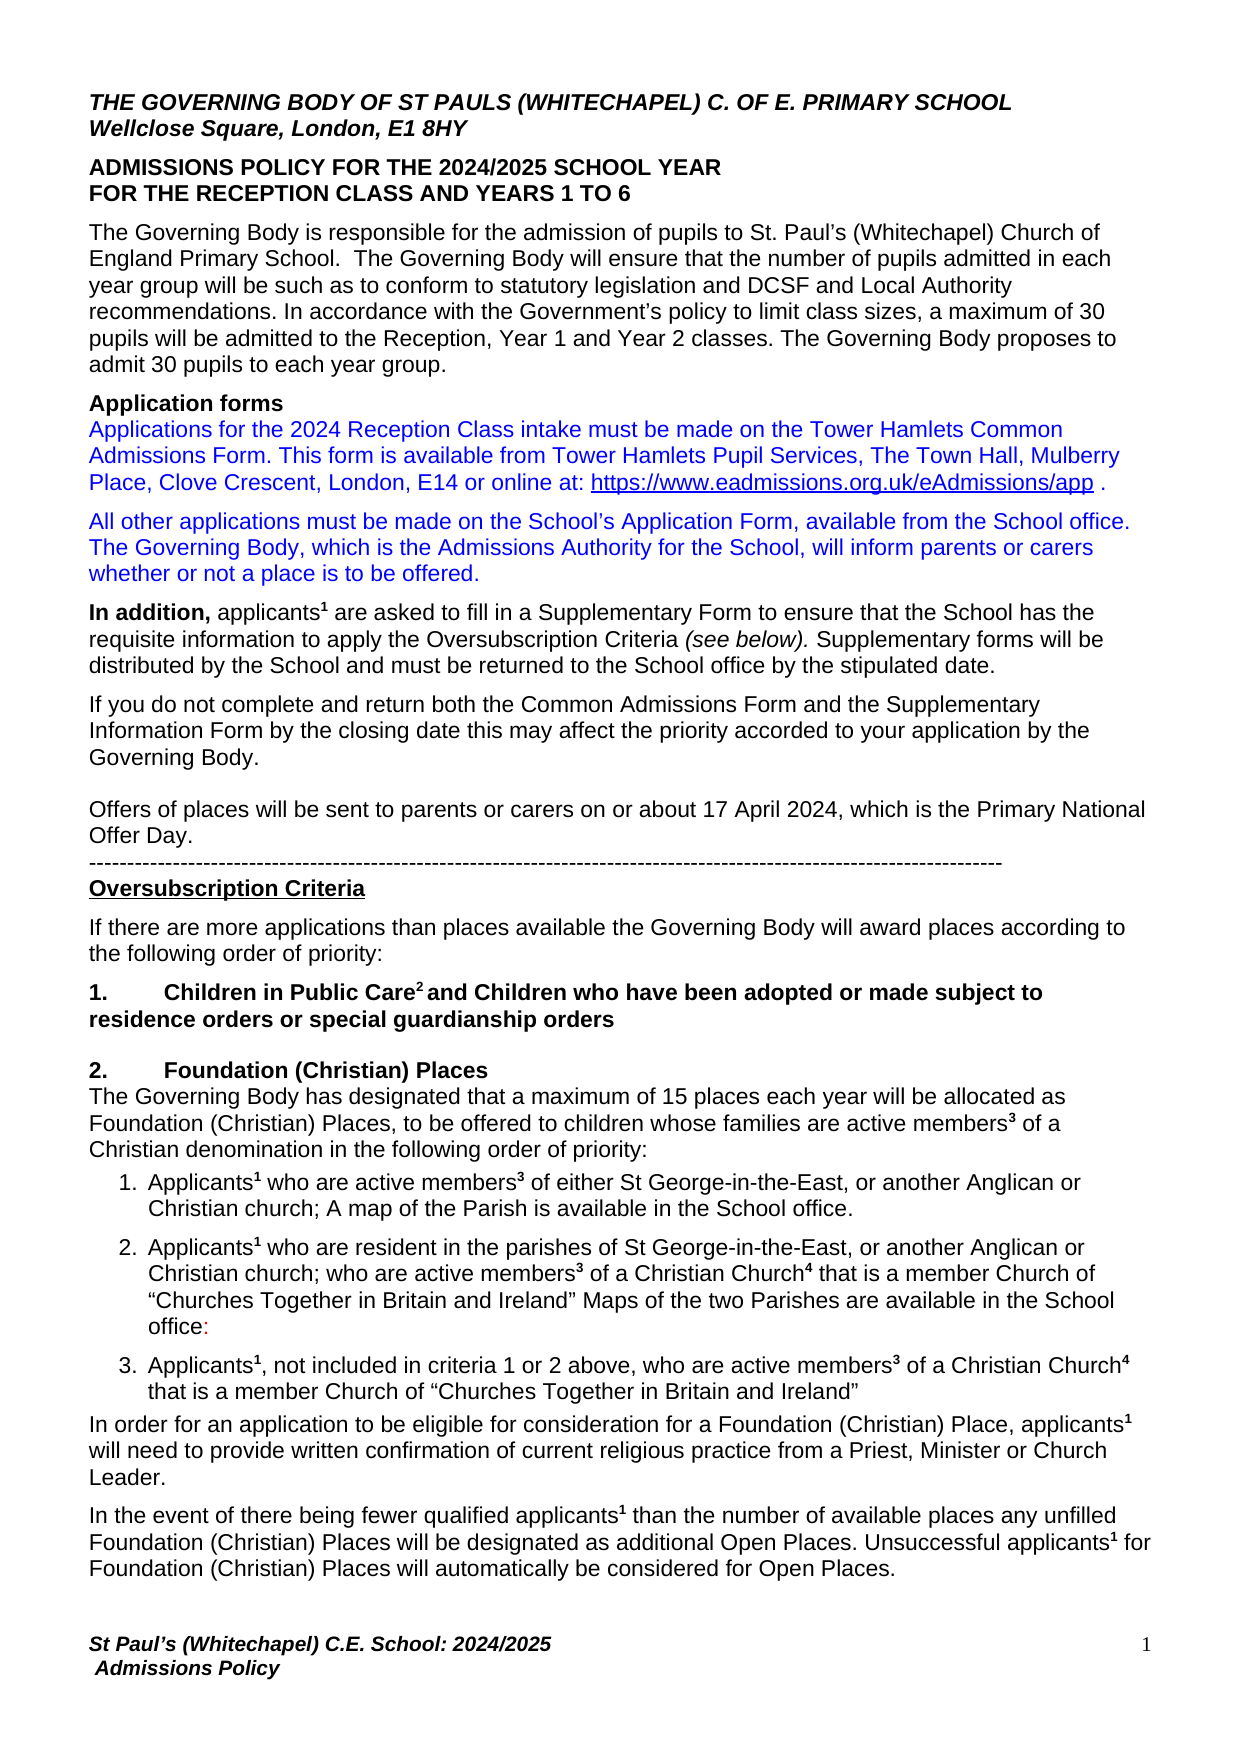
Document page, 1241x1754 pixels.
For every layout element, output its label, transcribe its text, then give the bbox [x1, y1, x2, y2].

list Applicants1, not included in criteria 1 or 2 above, who are active members3 of a Christian Church4 that is a member Church of “Churches Together in Britain and Ireland” [118, 1352, 1152, 1404]
text 2. Foundation (Christian) Places [89, 1057, 1152, 1083]
text Oversubscription Criteria [89, 875, 1152, 902]
text In addition, applicants1 are asked to fill in a Supplementary Form to ensure that the School has the requisite information to apply the Oversubscription Criteria (see below). Supplementary forms will be distributed by the School and must be returned to the School office by the stipulated date. [89, 599, 1152, 678]
text Application forms [89, 390, 1152, 416]
text Offers of places will be sent to parents or carers on or about 17 April 2024, which is the Primary National Offer Day. [89, 796, 1152, 849]
text Wellclose Square, London, E1 8HY [89, 115, 1152, 141]
text In order for an application to be eligible for consideration for a Foundation (Christian) Place, applicants1 will need to provide written confirmation of current religious practice from a Priest, Minister or Church Leader. [89, 1411, 1152, 1490]
text The Governing Body is responsible for the admission of pupils to St. Paul’s (Whitechapel) Church of England Primary School. The Governing Body will ensure that the number of pupils admitted in each year group will be such as to conform to statutory legislation and DCSF and Local Authority recommendations. In accordance with the Government’s policy to limit class sizes, a maximum of 30 pupils will be admitted to the Reception, Year 1 and Year 2 classes. The Governing Body proposes to admit 30 pupils to each year group. [89, 219, 1152, 377]
text All other applications must be made on the School’s Application Form, available from the School office. The Governing Body, which is the Admissions Authority for the School, will inform parents or carers whether or not a place is to be offered. [89, 508, 1152, 587]
title THE GOVERNING BODY OF ST PAULS (WHITECHAPEL) C. OF E. PRIMARY SCHOOL [89, 89, 1152, 115]
text FOR THE RECEPTION CLASS AND YEARS 1 TO 6 [89, 180, 1152, 207]
text 1. Children in Public Care2 and Children who have been adopted or made subject to residence orders or special guardianship orders [89, 979, 1152, 1032]
text In the event of there being fewer qualified applicants1 than the number of available places any unfilled Foundation (Christian) Places will be designated as additional Open Places. Unsuccessful applicants1 for Foundation (Christian) Places will automatically be considered for Open Places. [89, 1502, 1152, 1581]
text The Governing Body has designated that a maximum of 15 places each year will be allocated as Foundation (Christian) Places, to be offered to children whose families are active members3 of a Christian denomination in the following order of priority: [89, 1083, 1152, 1162]
text If there are more applications than places available the Governing Body will award places according to the following order of priority: [89, 914, 1152, 967]
text ------------------------------------------------------------------------------------------------------------------------ [89, 849, 1152, 875]
text Applications for the 2024 Reception Class intake must be made on the Tower Hamlets Common Admissions Form. This form is available from Tower Hamlets Pupil Services, The Town Hall, Mulberry Place, Clove Crescent, London, E14 or online at: https://www.eadmissions.org.uk/eAdmissions/app . [89, 416, 1152, 495]
list Applicants1 who are active members3 of either St George-in-the-East, or another Anglican or Christian church; A map of the Parish is available in the School office. [118, 1169, 1152, 1221]
text ADMISSIONS POLICY FOR THE 2024/2025 SCHOOL YEAR [89, 154, 1152, 180]
text If you do not complete and return both the Common Admissions Form and the Supplementary Information Form by the closing date this may affect the priority accorded to your application by the Governing Body. [89, 691, 1152, 770]
list Applicants1 who are resident in the parishes of St George-in-the-East, or another Anglican or Christian church; who are active members3 of a Christian Church4 that is a member Church of “Churches Together in Britain and Ireland” Maps of the two Parishes are available in the School office: [118, 1234, 1152, 1339]
